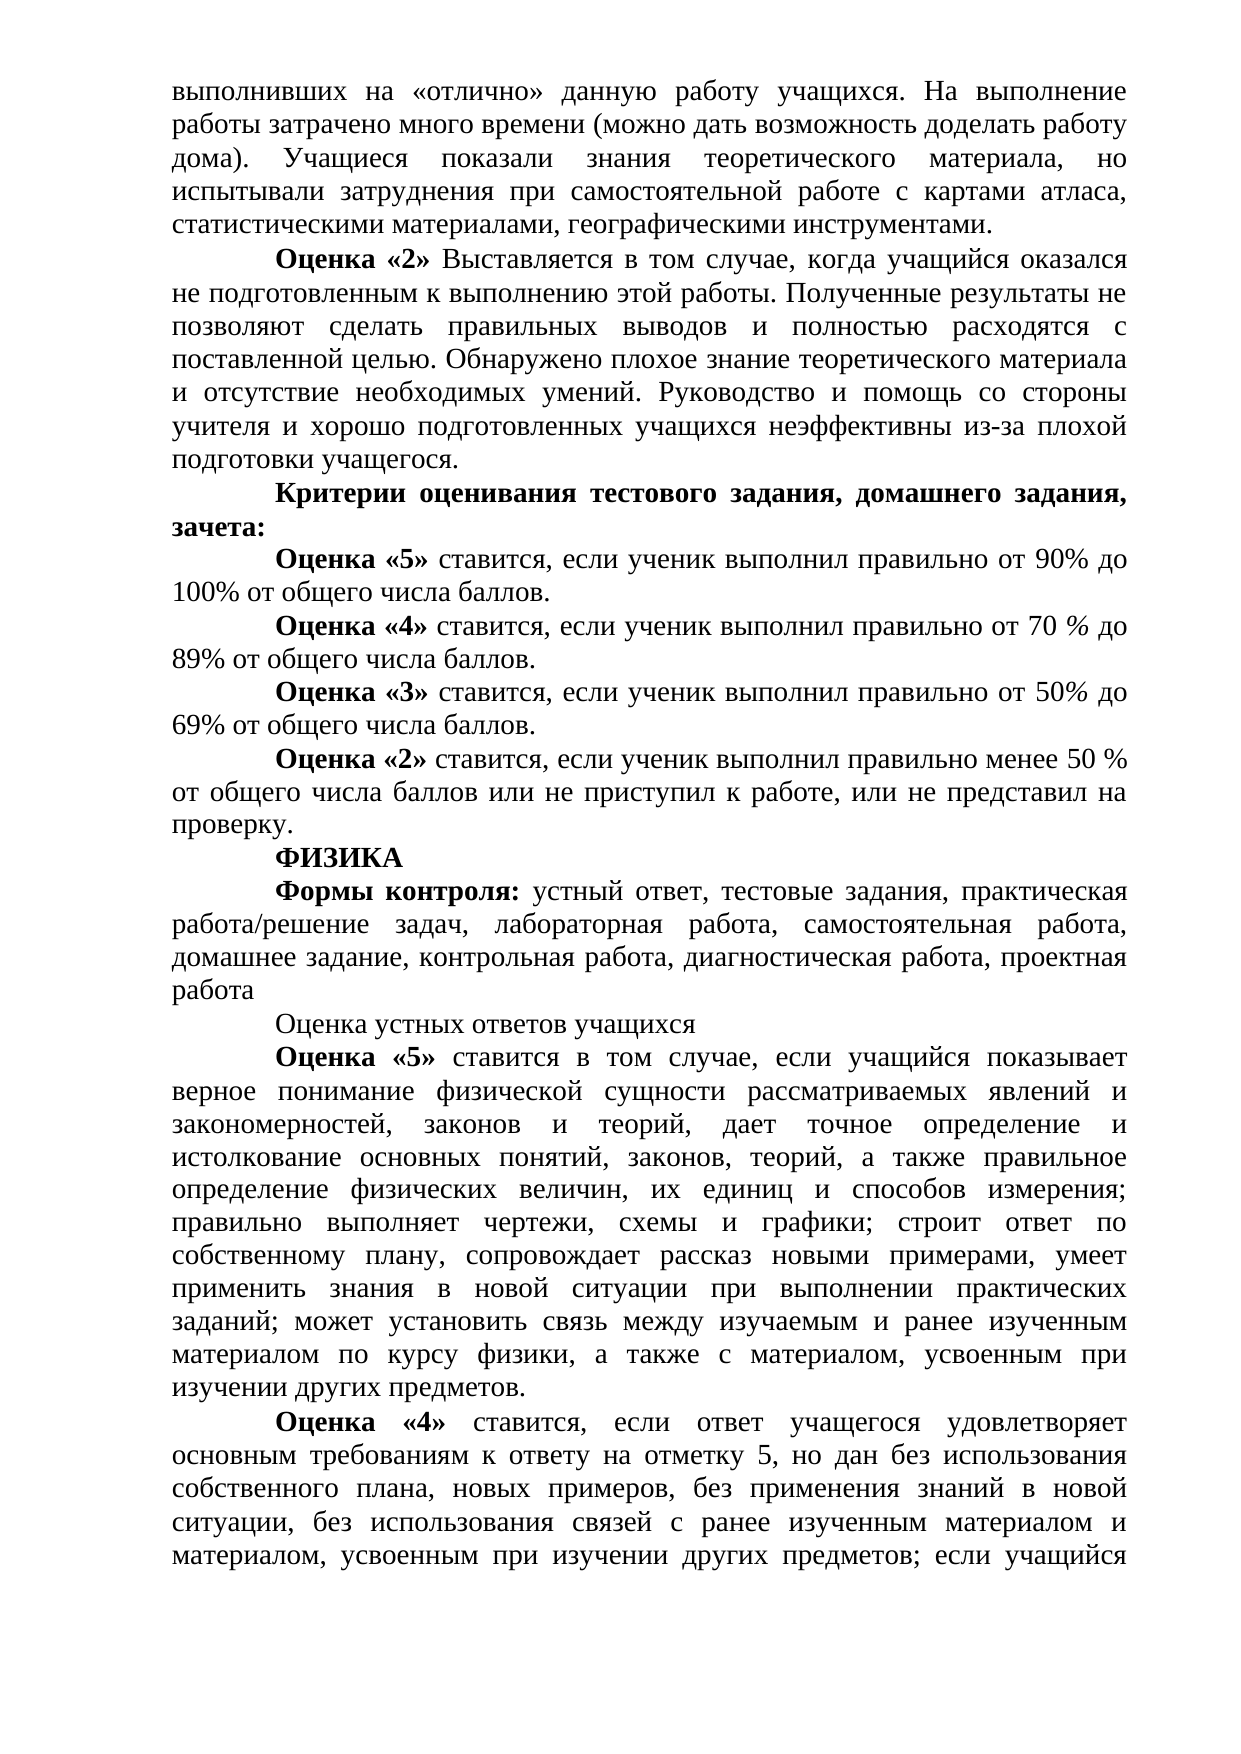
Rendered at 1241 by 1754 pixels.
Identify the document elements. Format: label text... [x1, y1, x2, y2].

text Оценка «5» ставится, если ученик выполнил правильно от 90% до 100% от общего числа баллов. [172, 543, 1128, 608]
text Оценка «3» ставится, если ученик выполнил правильно от 50% до 69% от общего числа баллов. [172, 675, 1128, 741]
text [172, 1404, 1128, 1571]
text Оценка устных ответов учащихся [172, 1006, 1128, 1039]
text Критерии оценивания тестового задания, домашнего задания, зачета: [172, 475, 1128, 542]
text ФИЗИКА [172, 840, 1128, 873]
text Оценка «2» Выставляется в том случае, когда учащийся оказался не подготовленным к выполнению этой работы. Полученные результаты не позволяют сделать правильных выводов и полностью расходятся с поставленной целью. Обнаружено плохое знание теоретического материала и отсутствие необходимых умений. Руководство и помощь со стороны учителя и хорошо подготовленных учащихся неэффективны из-за плохой подготовки учащегося. [172, 242, 1128, 474]
text Оценка «4» ставится, если ученик выполнил правильно от 70 % до 89% от общего числа баллов. [172, 610, 1128, 675]
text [172, 74, 1128, 240]
text Оценка «5» ставится в том случае, если учащийся показывает верное понимание физической сущности рассматриваемых явлений и закономерностей, законов и теорий, дает точное определение и истолкование основных понятий, законов, теорий, а также правильное определение физических величин, их единиц и способов измерения; правильно выполняет чертежи, схемы и графики; строит ответ по собственному плану, сопровождает рассказ новыми примерами, умеет применить знания в новой ситуации при выполнении практических заданий; может установить связь между изучаемым и ранее изученным материалом по курсу физики, а также с материалом, усвоенным при изучении других предметов. [172, 1041, 1128, 1403]
text Оценка «2» ставится, если ученик выполнил правильно менее 50 % от общего числа баллов или не приступил к работе, или не представил на проверку. [172, 742, 1128, 840]
text Формы контроля: устный ответ, тестовые задания, практическая работа/решение задач, лабораторная работа, самостоятельная работа, домашнее задание, контрольная работа, диагностическая работа, проектная работа [172, 874, 1128, 1006]
